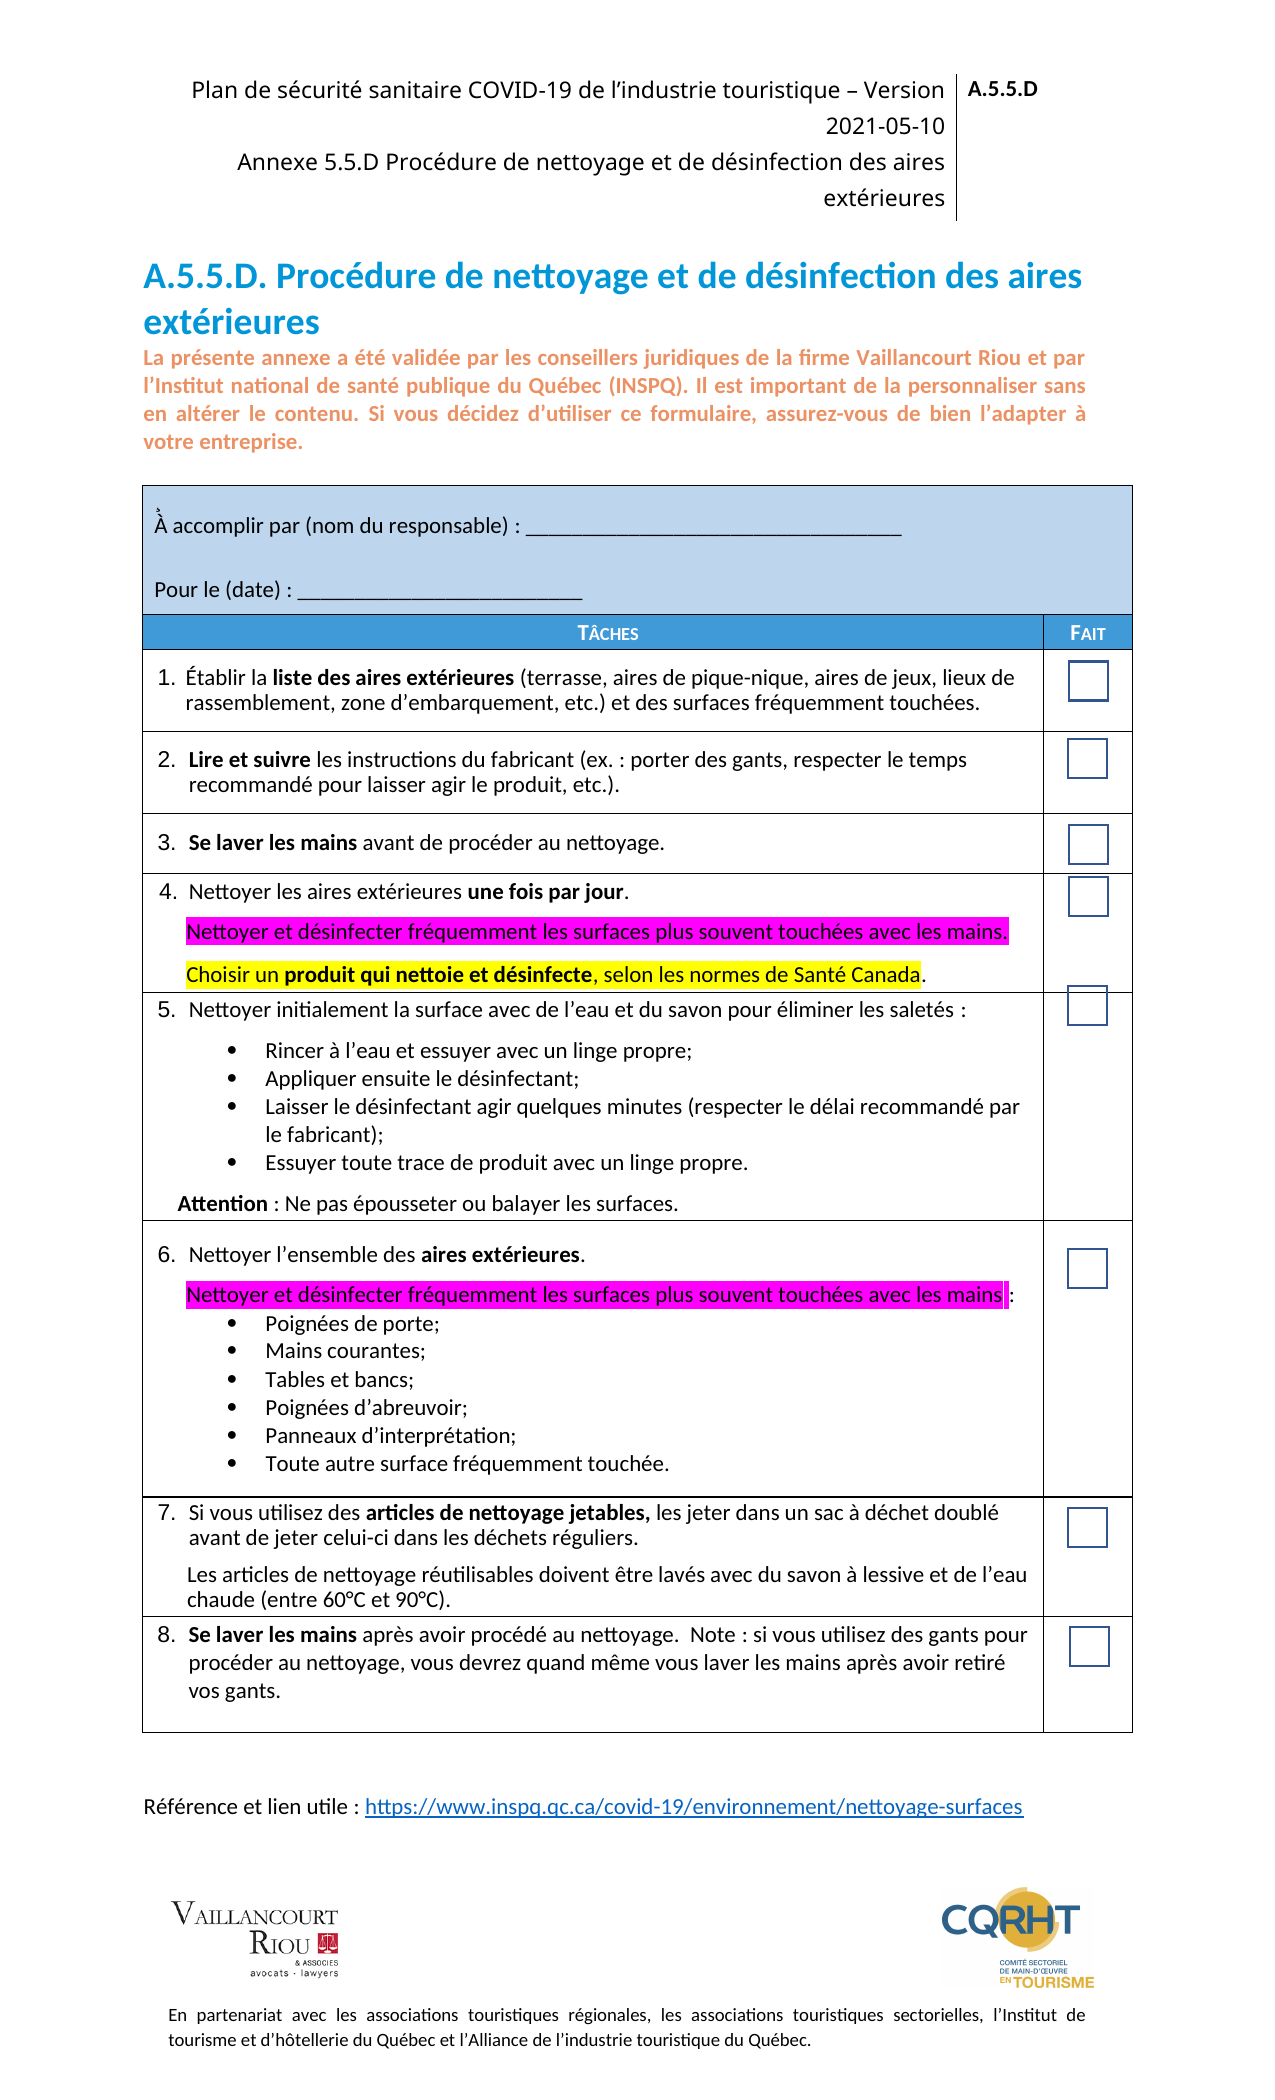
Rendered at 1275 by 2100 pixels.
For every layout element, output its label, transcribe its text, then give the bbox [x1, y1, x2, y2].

subtitle A.5.5.D. Procédure de nettoyage et de désinfection des aires extérieures [143, 252, 1087, 343]
table_cell [1044, 874, 1132, 992]
picture [153, 1894, 363, 1982]
table_cell [1044, 650, 1132, 731]
table_cell Nettoyer l’ensemble des aires extérieures. Nettoyer et désinfecter fréquemment les surfaces plus souvent touchées avec les mains : Poignées de porte; Mains courantes; Tables et bancs; Poignées d’abreuvoir; Panneaux d’interprétation; Toute autre surface fréquemment touchée. [143, 1221, 1043, 1496]
table_cell Si vous utilisez des articles de nettoyage jetables, les jeter dans un sac à déchet doublé avant de jeter celui-ci dans les déchets réguliers. Les articles de nettoyage réutilisables doivent être lavés avec du savon à lessive et de l’eau chaude (entre 60°C et 90°C). [143, 1498, 1043, 1616]
table_cell Se laver les mains avant de procéder au nettoyage. [143, 814, 1043, 873]
table_header ¸ À accomplir par (nom du responsable) : _________________________________ Pour le (date) : _________________________ [143, 486, 1132, 614]
table_cell [1044, 1498, 1132, 1616]
table_cell Fait [1044, 615, 1132, 649]
table_cell [1044, 1221, 1132, 1496]
table_cell Nettoyer initialement la surface avec de l’eau et du savon pour éliminer les saletés : Rincer à l’eau et essuyer avec un linge propre; Appliquer ensuite le désinfectant; Laisser le désinfectant agir quelques minutes (respecter le délai recommandé par le fabricant); Essuyer toute trace de produit avec un linge propre. Attention : Ne pas épousseter ou balayer les surfaces. [143, 993, 1043, 1219]
table_cell Établir la liste des aires extérieures (terrasse, aires de pique-nique, aires de jeux, lieux de rassemblement, zone d’embarquement, etc.) et des surfaces fréquemment touchées. [143, 650, 1043, 731]
text Référence et lien utile : https://www.inspq.qc.ca/covid-19/environnement/nettoyage-surfaces [143, 1792, 1147, 1820]
table_cell Se laver les mains après avoir procédé au nettoyage. Note : si vous utilisez des gants pour procéder au nettoyage, vous devrez quand même vous laver les mains après avoir retiré vos gants. [143, 1617, 1043, 1732]
table_cell [1044, 993, 1132, 1219]
table_cell [1044, 732, 1132, 813]
text La présente annexe a été validée par les conseillers juridiques de la firme Vaillancourt Riou et par l’Institut national de santé publique du Québec (INSPQ). Il est important de la personnaliser sans en altérer le contenu. Si vous décidez d’utiliser ce formulaire, assurez-vous de bien l’adapter à votre entreprise. [143, 343, 1087, 456]
table_cell [1044, 814, 1132, 873]
table_cell Lire et suivre les instructions du fabricant (ex. : porter des gants, respecter le temps recommandé pour laisser agir le produit, etc.). [143, 732, 1043, 813]
table_cell Tâches [143, 615, 1043, 649]
picture [942, 1887, 1094, 1988]
table_cell [1044, 1617, 1132, 1732]
table_cell Nettoyer les aires extérieures une fois par jour. Nettoyer et désinfecter fréquemment les surfaces plus souvent touchées avec les mains. Choisir un produit qui nettoie et désinfecte, selon les normes de Santé Canada. [143, 874, 1043, 992]
